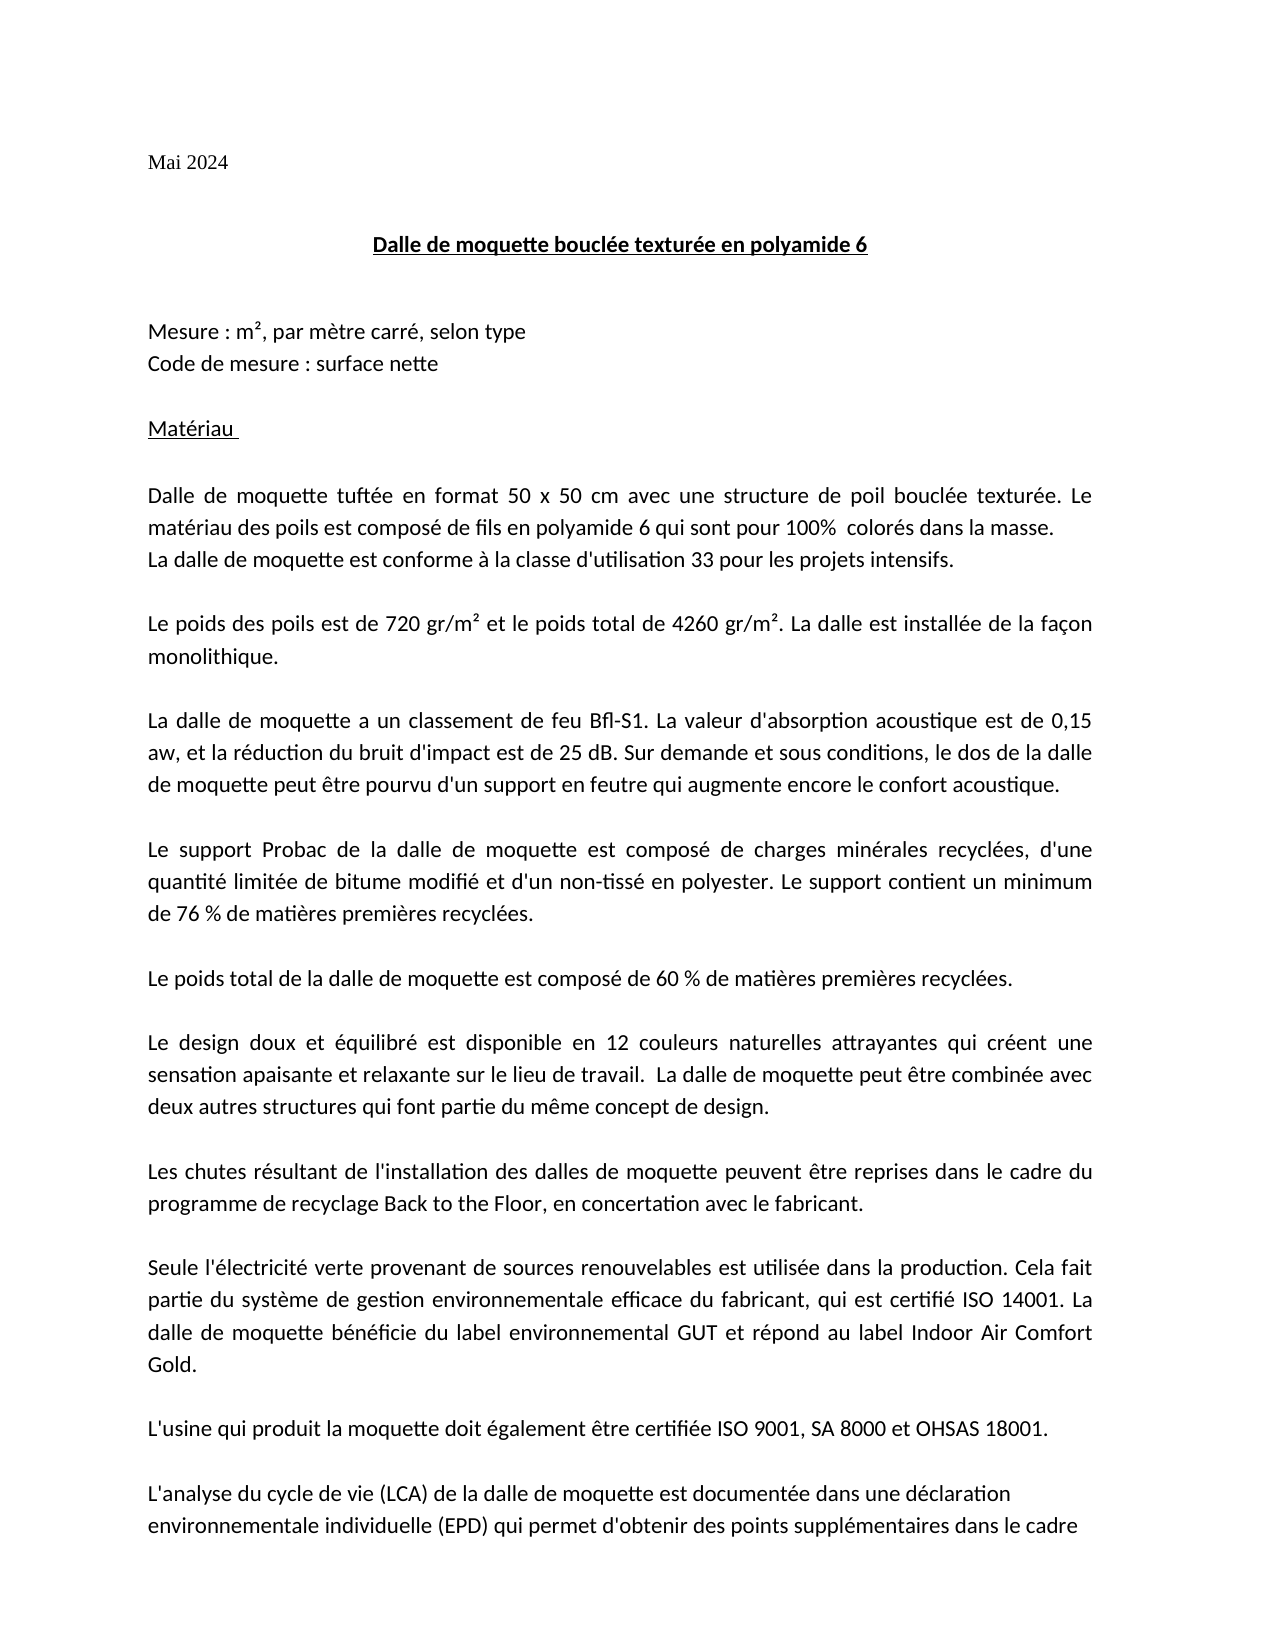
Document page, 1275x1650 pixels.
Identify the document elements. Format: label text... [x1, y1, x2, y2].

text Matériau [148, 414, 1093, 442]
text La dalle de moquette a un classement de feu Bfl-S1. La valeur d'absorption acoustique est de 0,15 aw, et la réduction du bruit d'impact est de 25 dB. Sur demande et sous conditions, le dos de la dalle de moquette peut être pourvu d'un support en feutre qui augmente encore le confort acoustique. [148, 706, 1093, 798]
text Seule l'électricité verte provenant de sources renouvelables est utilisée dans la production. Cela fait partie du système de gestion environnementale efficace du fabricant, qui est certifié ISO 14001. La dalle de moquette bénéficie du label environnemental GUT et répond au label Indoor Air Comfort Gold. [148, 1253, 1093, 1378]
text Le poids total de la dalle de moquette est composé de 60 % de matières premières recyclées. [148, 964, 1093, 992]
text Dalle de moquette tuftée en format 50 x 50 cm avec une structure de poil bouclée texturée. Le matériau des poils est composé de fils en polyamide 6 qui sont pour 100% colorés dans la masse. [148, 481, 1093, 541]
text Le support Probac de la dalle de moquette est composé de charges minérales recyclées, d'une quantité limitée de bitume modifié et d'un non-tissé en polyester. Le support contient un minimum de 76 % de matières premières recyclées. [148, 835, 1093, 927]
text La dalle de moquette est conforme à la classe d'utilisation 33 pour les projets intensifs. [148, 545, 1093, 573]
text Code de mesure : surface nette [148, 349, 1093, 377]
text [148, 1479, 1093, 1539]
text Le design doux et équilibré est disponible en 12 couleurs naturelles attrayantes qui créent une sensation apaisante et relaxante sur le lieu de travail. La dalle de moquette peut être combinée avec deux autres structures qui font partie du même concept de design. [148, 1028, 1093, 1120]
text Le poids des poils est de 720 gr/m² et le poids total de 4260 gr/m². La dalle est installée de la façon monolithique. [148, 609, 1093, 670]
text Les chutes résultant de l'installation des dalles de moquette peuvent être reprises dans le cadre du programme de recyclage Back to the Floor, en concertation avec le fabricant. [148, 1157, 1093, 1217]
text L'usine qui produit la moquette doit également être certifiée ISO 9001, SA 8000 et OHSAS 18001. [148, 1414, 1093, 1442]
text Mesure : m², par mètre carré, selon type [148, 317, 1093, 345]
text Dalle de moquette bouclée texturée en polyamide 6 [148, 230, 1093, 258]
